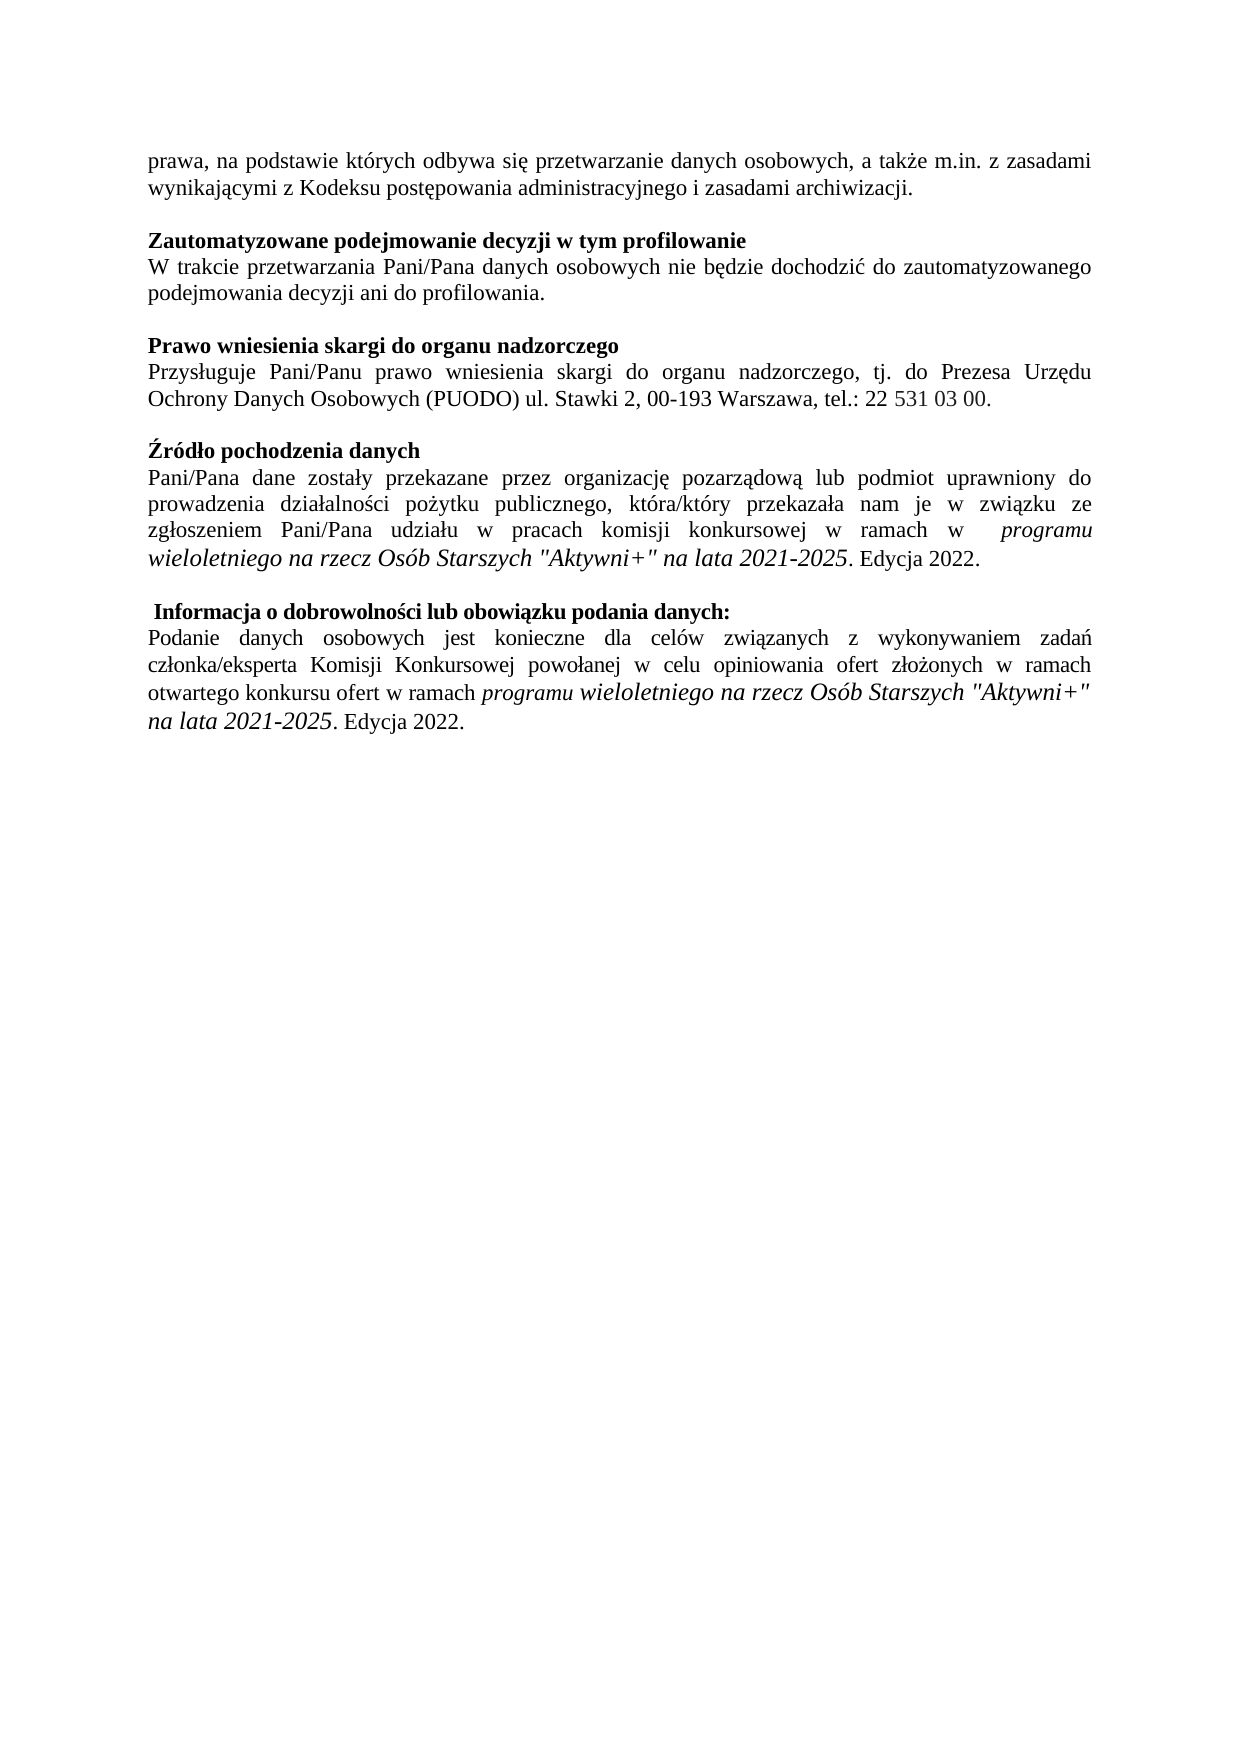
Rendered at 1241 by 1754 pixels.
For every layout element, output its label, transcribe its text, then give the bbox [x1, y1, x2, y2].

text Prawo wniesienia skargi do organu nadzorczego [148, 332, 1093, 358]
text Zautomatyzowane podejmowanie decyzji w tym profilowanie [148, 227, 1093, 253]
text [148, 148, 1093, 200]
text W trakcie przetwarzania Pani/Pana danych osobowych nie będzie dochodzić do zautomatyzowanego podejmowania decyzji ani do profilowania. [148, 253, 1093, 306]
text Podanie danych osobowych jest konieczne dla celów związanych z wykonywaniem zadań członka/eksperta Komisji Konkursowej powołanej w celu opiniowania ofert złożonych w ramach otwartego konkursu ofert w ramach programu wieloletniego na rzecz Osób Starszych "Aktywni+" na lata 2021-2025. Edycja 2022. [148, 624, 1093, 734]
text Informacja o dobrowolności lub obowiązku podania danych: [148, 598, 1093, 624]
text Przysługuje Pani/Panu prawo wniesienia skargi do organu nadzorczego, tj. do Prezesa Urzędu Ochrony Danych Osobowych (PUODO) ul. Stawki 2, 00-193 Warszawa, tel.: 22 531 03 00. [148, 358, 1093, 411]
text Źródło pochodzenia danych [148, 437, 1093, 464]
text Pani/Pana dane zostały przekazane przez organizację pozarządową lub podmiot uprawniony do prowadzenia działalności pożytku publicznego, która/który przekazała nam je w związku ze zgłoszeniem Pani/Pana udziału w pracach komisji konkursowej w ramach w programu wieloletniego na rzecz Osób Starszych "Aktywni+" na lata 2021-2025. Edycja 2022. [148, 490, 1093, 572]
